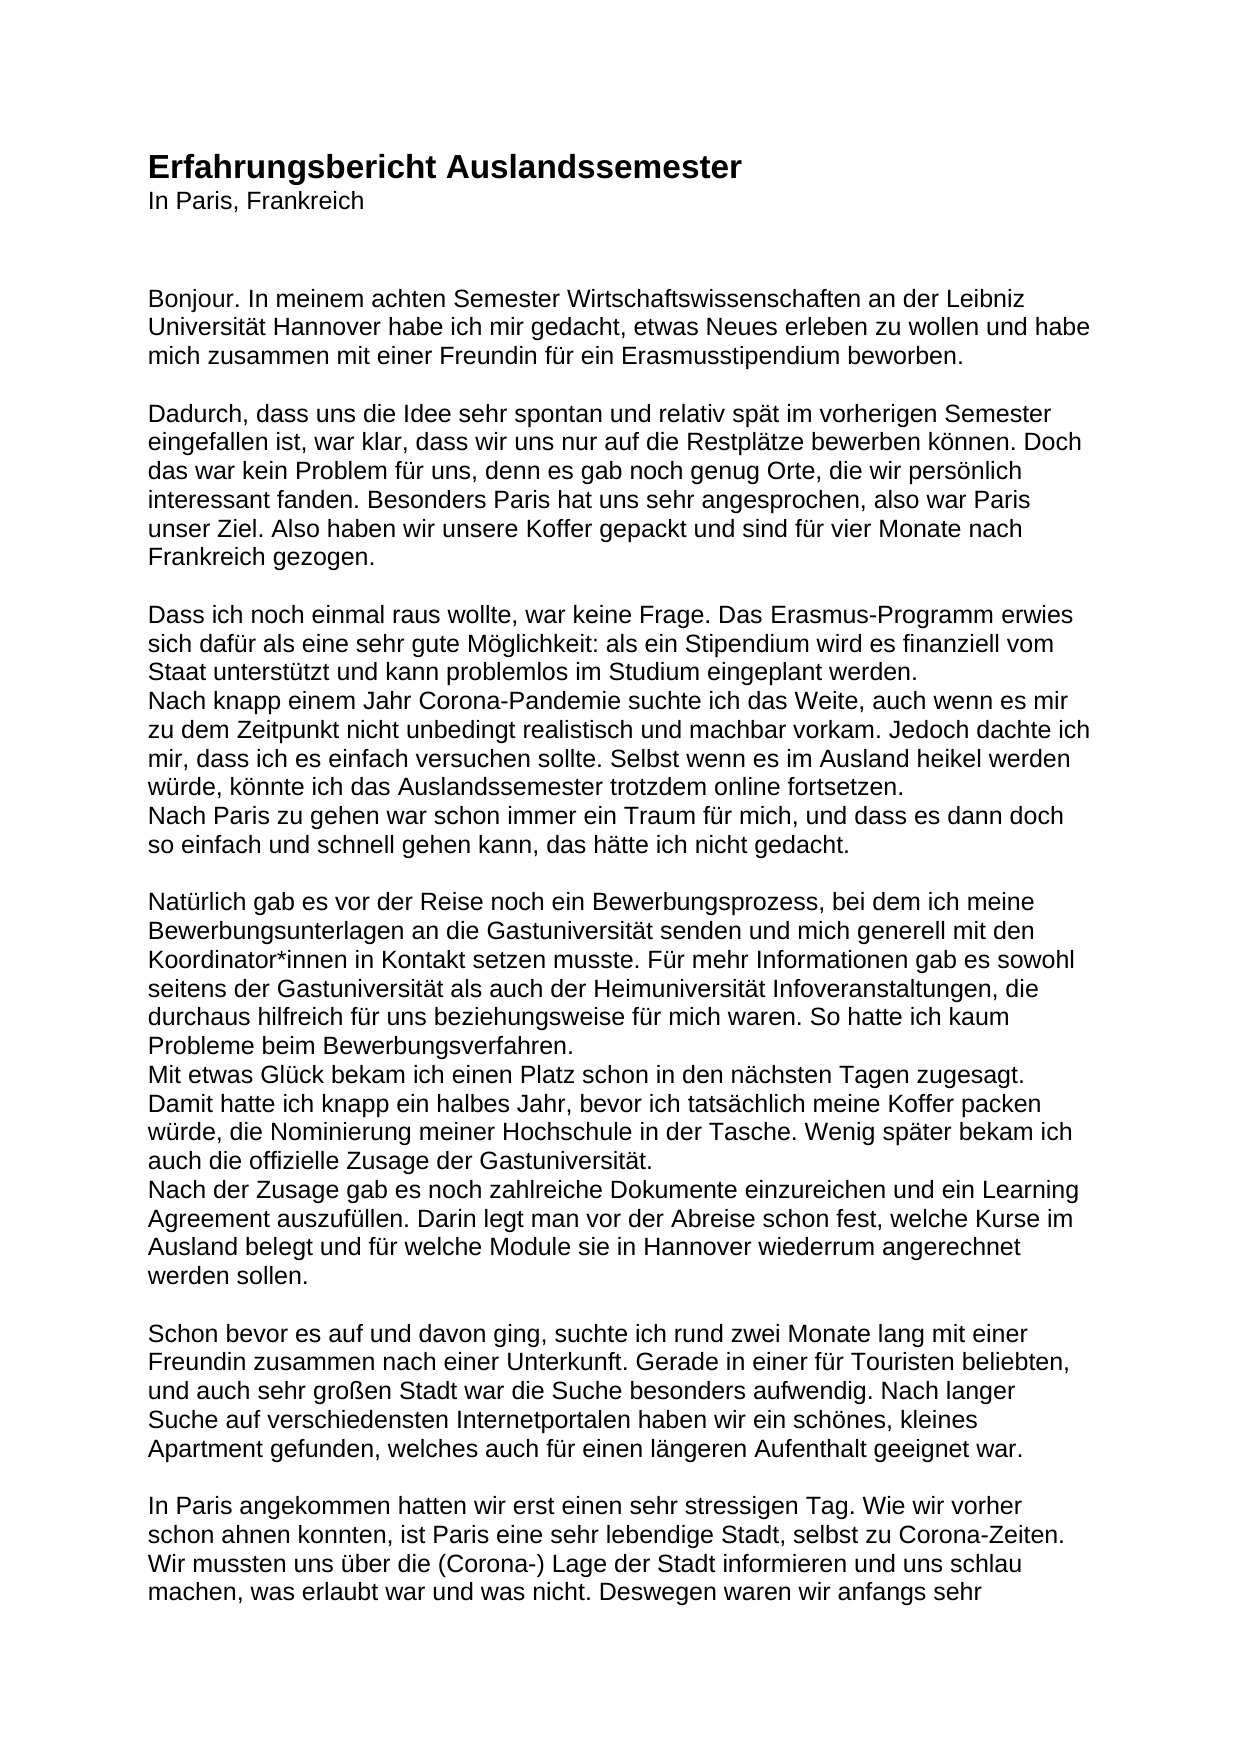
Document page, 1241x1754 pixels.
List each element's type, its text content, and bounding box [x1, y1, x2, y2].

text Mit etwas Glück bekam ich einen Platz schon in den nächsten Tagen zugesagt. Damit hatte ich knapp ein halbes Jahr, bevor ich tatsächlich meine Koffer packen würde, die Nominierung meiner Hochschule in der Tasche. Wenig später bekam ich auch die offizielle Zusage der Gastuniversität. [148, 1060, 1093, 1175]
text Natürlich gab es vor der Reise noch ein Bewerbungsprozess, bei dem ich meine Bewerbungsunterlagen an die Gastuniversität senden und mich generell mit den Koordinator*innen in Kontakt setzen musste. Für mehr Informationen gab es sowohl seitens der Gastuniversität als auch der Heimuniversität Infoveranstaltungen, die durchaus hilfreich für uns beziehungsweise für mich waren. So hatte ich kaum Probleme beim Bewerbungsverfahren. [148, 887, 1093, 1060]
text Bonjour. In meinem achten Semester Wirtschaftswissenschaften an der Leibniz Universität Hannover habe ich mir gedacht, etwas Neues erleben zu wollen und habe mich zusammen mit einer Freundin für ein Erasmusstipendium beworben. [148, 284, 1093, 370]
text Nach der Zusage gab es noch zahlreiche Dokumente einzureichen und ein Learning Agreement auszufüllen. Darin legt man vor der Abreise schon fest, welche Kurse im Ausland belegt und für welche Module sie in Hannover wiederrum angerechnet werden sollen. [148, 1175, 1093, 1290]
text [148, 1491, 1093, 1606]
text Erfahrungsbericht Auslandssemester [148, 148, 1093, 186]
text Nach knapp einem Jahr Corona-Pandemie suchte ich das Weite, auch wenn es mir zu dem Zeitpunkt nicht unbedingt realistisch und machbar vorkam. Jedoch dachte ich mir, dass ich es einfach versuchen sollte. Selbst wenn es im Ausland heikel werden würde, könnte ich das Auslandssemester trotzdem online fortsetzen. [148, 686, 1093, 801]
text In Paris, Frankreich [148, 186, 1093, 215]
text Schon bevor es auf und davon ging, suchte ich rund zwei Monate lang mit einer Freundin zusammen nach einer Unterkunft. Gerade in einer für Touristen beliebten, und auch sehr großen Stadt war die Suche besonders aufwendig. Nach langer Suche auf verschiedensten Internetportalen haben wir ein schönes, kleines Apartment gefunden, welches auch für einen längeren Aufenthalt geeignet war. [148, 1319, 1093, 1462]
text Dadurch, dass uns die Idee sehr spontan und relativ spät im vorherigen Semester eingefallen ist, war klar, dass wir uns nur auf die Restplätze bewerben können. Doch das war kein Problem für uns, denn es gab noch genug Orte, die wir persönlich interessant fanden. Besonders Paris hat uns sehr angesprochen, also war Paris unser Ziel. Also haben wir unsere Koffer gepackt und sind für vier Monate nach Frankreich gezogen. [148, 399, 1093, 571]
text Nach Paris zu gehen war schon immer ein Traum für mich, und dass es dann doch so einfach und schnell gehen kann, das hätte ich nicht gedacht. [148, 801, 1093, 859]
text Dass ich noch einmal raus wollte, war keine Frage. Das Erasmus-Programm erwies sich dafür als eine sehr gute Möglichkeit: als ein Stipendium wird es finanziell vom Staat unterstützt und kann problemlos im Studium eingeplant werden. [148, 600, 1093, 686]
